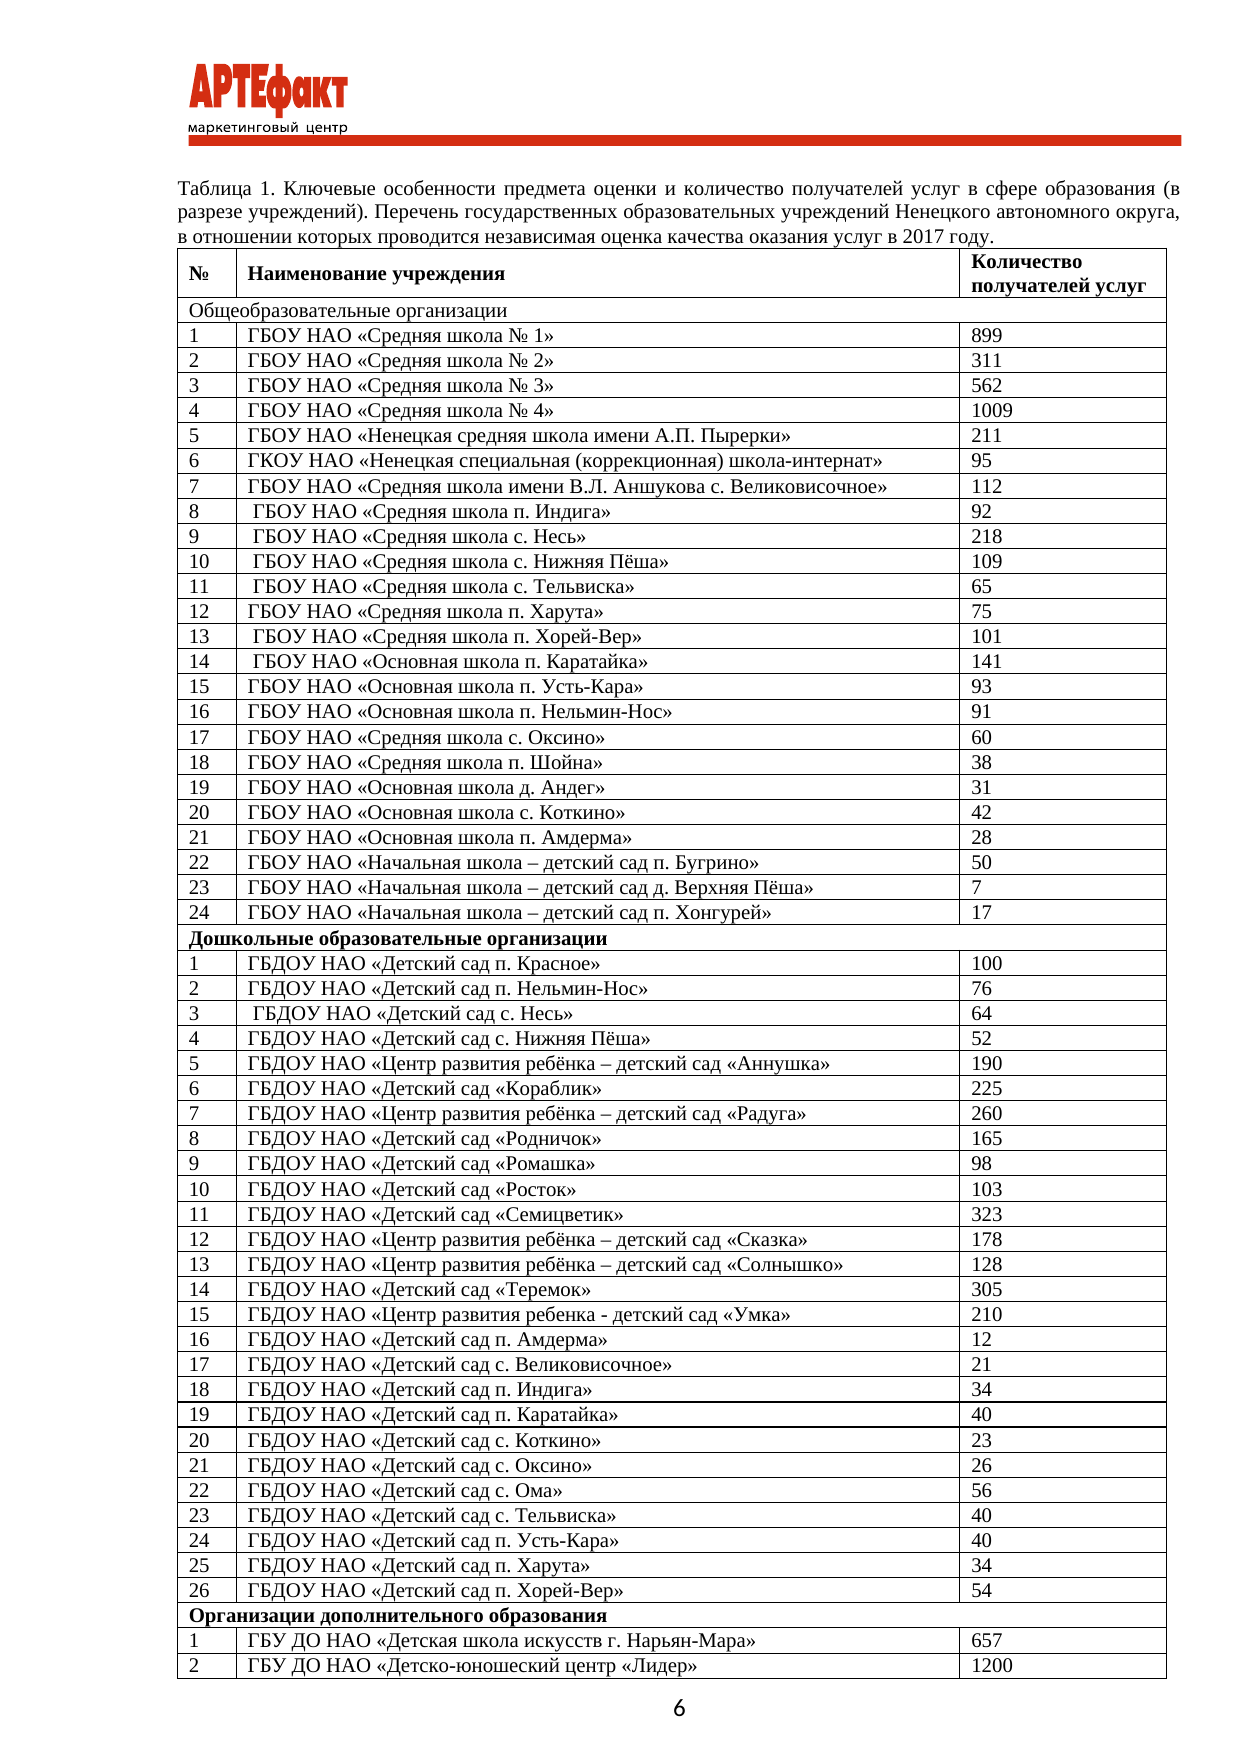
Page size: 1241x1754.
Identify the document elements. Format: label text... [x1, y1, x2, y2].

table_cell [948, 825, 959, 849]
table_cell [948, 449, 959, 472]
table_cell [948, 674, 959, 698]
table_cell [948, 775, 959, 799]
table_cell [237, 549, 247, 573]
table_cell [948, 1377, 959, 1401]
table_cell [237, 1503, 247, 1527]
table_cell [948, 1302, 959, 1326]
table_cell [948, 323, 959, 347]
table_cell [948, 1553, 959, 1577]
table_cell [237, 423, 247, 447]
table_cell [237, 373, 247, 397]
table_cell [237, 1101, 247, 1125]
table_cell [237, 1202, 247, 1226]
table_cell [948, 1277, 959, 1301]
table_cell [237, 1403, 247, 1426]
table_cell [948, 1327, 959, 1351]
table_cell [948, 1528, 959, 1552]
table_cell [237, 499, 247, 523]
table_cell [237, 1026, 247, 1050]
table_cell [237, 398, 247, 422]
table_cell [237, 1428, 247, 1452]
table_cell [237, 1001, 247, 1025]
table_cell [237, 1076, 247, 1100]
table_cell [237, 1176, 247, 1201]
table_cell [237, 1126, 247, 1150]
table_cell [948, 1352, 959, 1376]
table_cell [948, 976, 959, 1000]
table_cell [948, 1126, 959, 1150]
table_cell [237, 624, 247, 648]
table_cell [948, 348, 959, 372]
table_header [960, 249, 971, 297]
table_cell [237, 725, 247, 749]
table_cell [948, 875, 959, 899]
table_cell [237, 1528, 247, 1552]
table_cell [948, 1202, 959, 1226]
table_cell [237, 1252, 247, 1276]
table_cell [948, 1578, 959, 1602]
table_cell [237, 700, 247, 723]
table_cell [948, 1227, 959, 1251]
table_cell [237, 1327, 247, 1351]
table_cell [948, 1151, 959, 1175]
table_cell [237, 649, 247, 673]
table_header № [178, 249, 236, 297]
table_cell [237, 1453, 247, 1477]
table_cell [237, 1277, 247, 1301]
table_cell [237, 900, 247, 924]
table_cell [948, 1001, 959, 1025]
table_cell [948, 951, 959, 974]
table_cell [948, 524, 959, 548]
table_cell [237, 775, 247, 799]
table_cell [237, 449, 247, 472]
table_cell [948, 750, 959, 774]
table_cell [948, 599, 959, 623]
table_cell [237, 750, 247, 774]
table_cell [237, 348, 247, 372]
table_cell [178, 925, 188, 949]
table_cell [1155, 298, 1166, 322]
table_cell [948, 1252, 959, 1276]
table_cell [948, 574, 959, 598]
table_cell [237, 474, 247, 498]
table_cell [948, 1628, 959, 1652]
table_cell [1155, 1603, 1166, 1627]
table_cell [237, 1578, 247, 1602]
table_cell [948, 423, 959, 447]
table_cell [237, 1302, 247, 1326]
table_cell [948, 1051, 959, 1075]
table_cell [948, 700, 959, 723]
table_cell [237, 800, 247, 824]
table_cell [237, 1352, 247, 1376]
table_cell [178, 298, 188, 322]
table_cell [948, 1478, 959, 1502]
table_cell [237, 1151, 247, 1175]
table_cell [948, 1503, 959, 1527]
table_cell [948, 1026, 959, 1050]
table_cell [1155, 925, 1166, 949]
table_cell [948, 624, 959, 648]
text Таблица 1. Ключевые особенности предмета оценки и количество получателей услуг в сфере образования (в разрезе учреждений). Перечень государственных образовательных учреждений Ненецкого автономного округа, в отношении которых проводится независимая оценка качества оказания услуг в 2017 году. [177, 175, 1181, 248]
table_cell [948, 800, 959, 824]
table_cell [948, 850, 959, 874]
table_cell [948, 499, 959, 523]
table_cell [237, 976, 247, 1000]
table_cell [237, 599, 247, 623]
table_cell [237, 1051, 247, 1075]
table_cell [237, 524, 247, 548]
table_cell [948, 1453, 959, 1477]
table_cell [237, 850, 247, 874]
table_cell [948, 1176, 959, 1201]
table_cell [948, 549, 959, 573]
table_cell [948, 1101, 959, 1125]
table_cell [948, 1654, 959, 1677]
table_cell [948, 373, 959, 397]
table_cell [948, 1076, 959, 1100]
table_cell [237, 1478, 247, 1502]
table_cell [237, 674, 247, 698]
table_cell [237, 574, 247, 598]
table_header Наименование учреждения [237, 249, 959, 297]
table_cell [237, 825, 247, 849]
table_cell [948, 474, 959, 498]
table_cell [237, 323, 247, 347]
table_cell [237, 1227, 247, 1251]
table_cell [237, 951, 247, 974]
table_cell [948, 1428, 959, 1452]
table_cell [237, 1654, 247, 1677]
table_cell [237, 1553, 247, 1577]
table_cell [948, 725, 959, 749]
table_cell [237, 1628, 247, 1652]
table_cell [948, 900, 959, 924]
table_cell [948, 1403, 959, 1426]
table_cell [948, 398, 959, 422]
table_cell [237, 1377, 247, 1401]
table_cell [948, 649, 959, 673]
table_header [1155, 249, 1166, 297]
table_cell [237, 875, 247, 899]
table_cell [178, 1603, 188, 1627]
